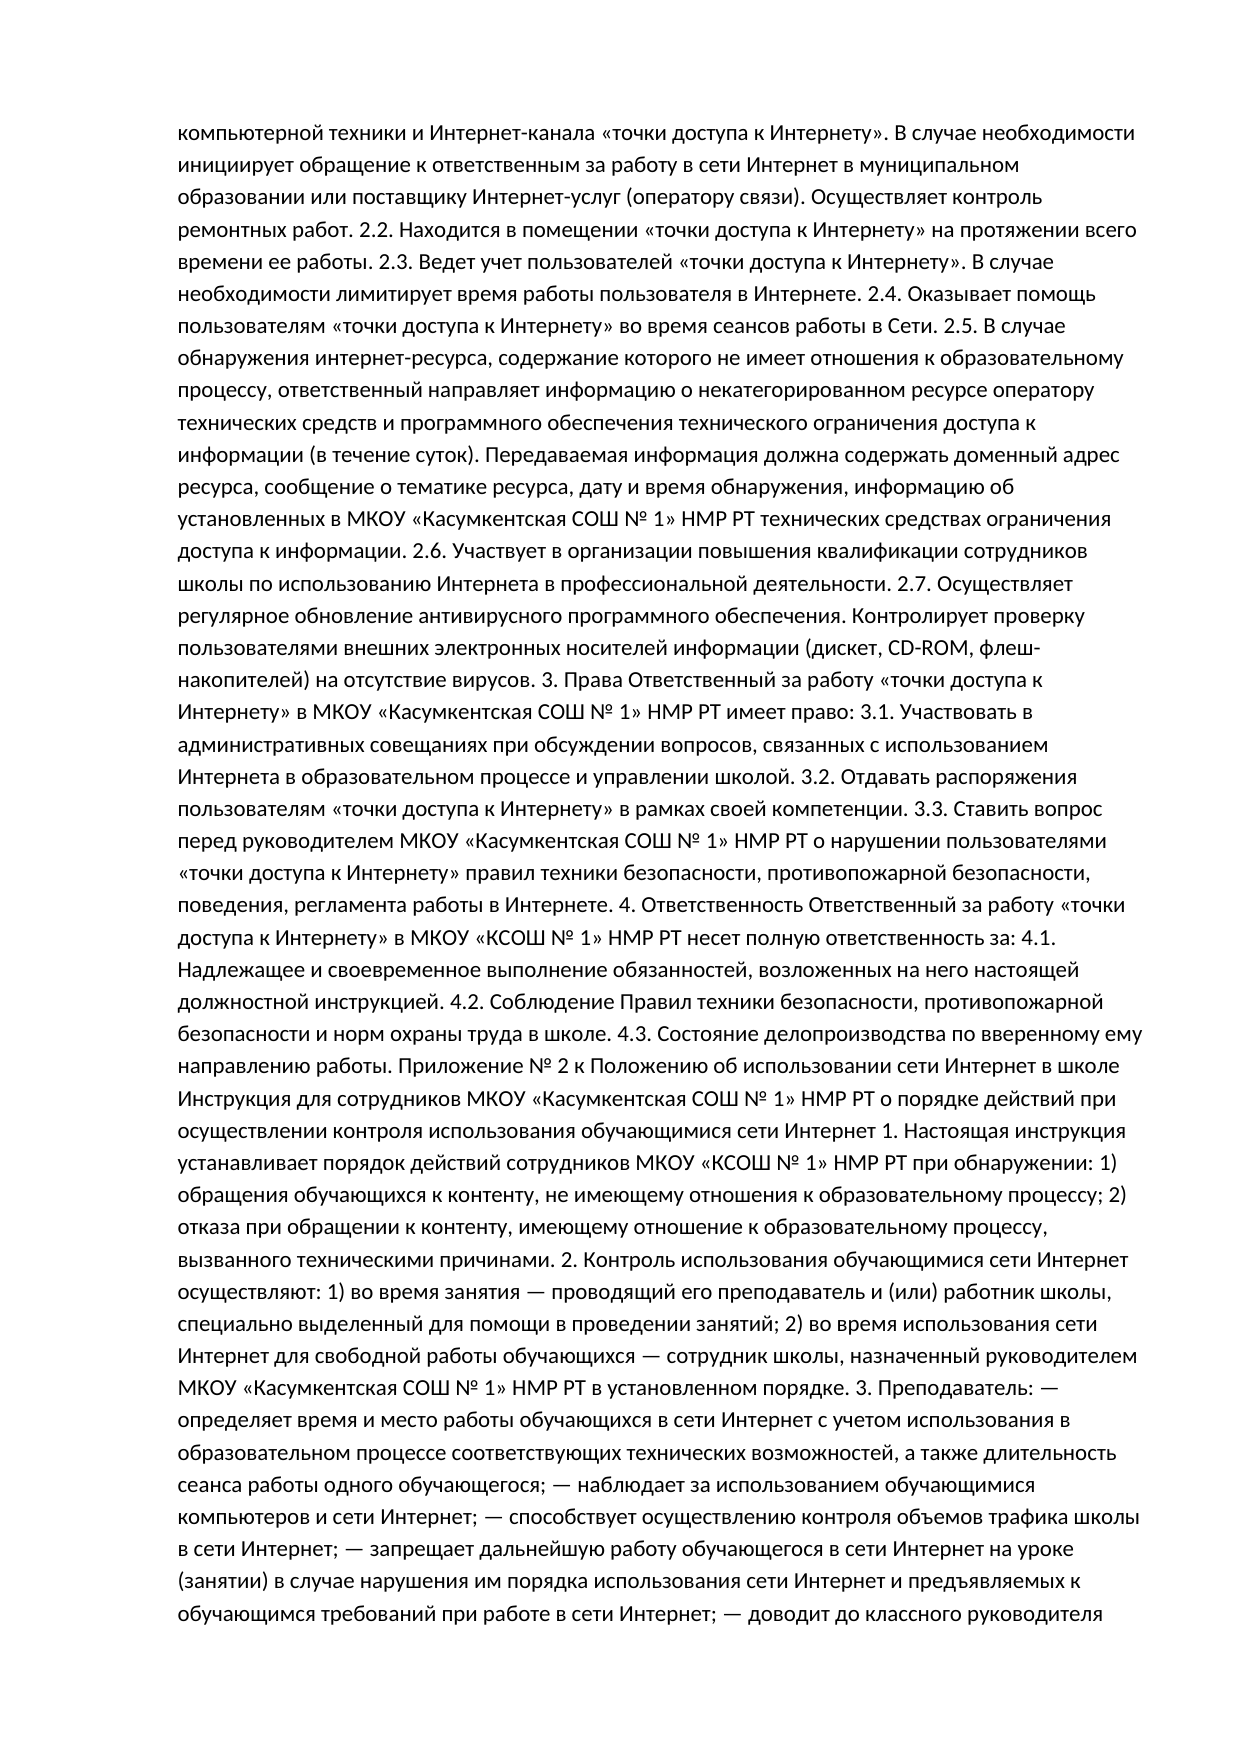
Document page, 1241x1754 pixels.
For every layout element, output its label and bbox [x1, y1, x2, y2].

text [177, 118, 1152, 1627]
